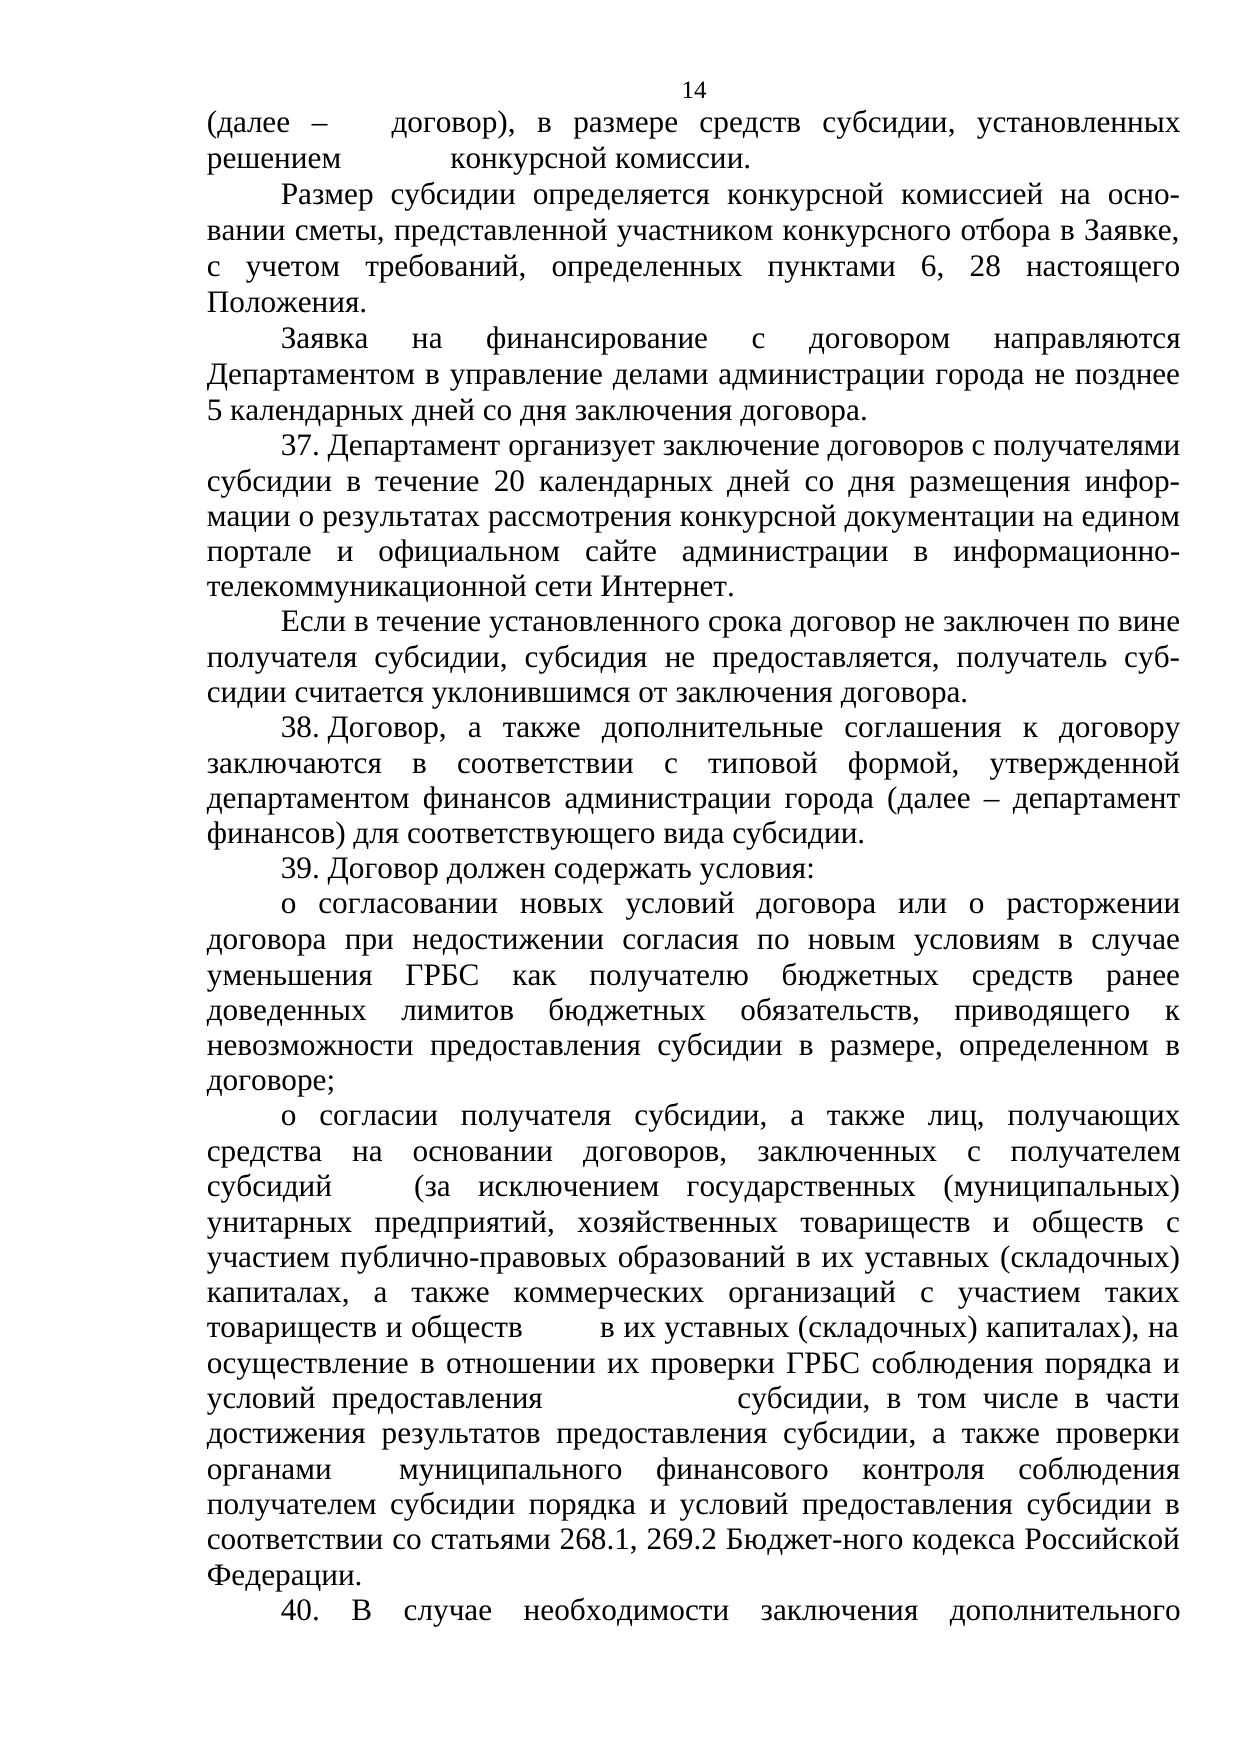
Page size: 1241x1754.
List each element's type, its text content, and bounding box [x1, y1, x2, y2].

text Если в течение установленного срока договор не заключен по вине получателя субсидии, субсидия не предоставляется, получатель суб-сидии считается уклонившимся от заключения договора. [207, 604, 1181, 709]
text о согласии получателя субсидии, а также лиц, получающих средства на основании договоров, заключенных с получателем субсидий (за исключением государственных (муниципальных) унитарных предприятий, хозяйственных товариществ и обществ с участием публично-правовых образований в их уставных (складочных) капиталах, а также коммерческих организаций с участием таких товариществ и обществ в их уставных (складочных) капиталах), на осуществление в отношении их проверки ГРБС соблюдения порядка и условий предоставления субсидии, в том числе в части достижения результатов предоставления субсидии, а также проверки органами муниципального финансового контроля соблюдения получателем субсидии порядка и условий предоставления субсидии в соответствии со статьями 268.1, 269.2 Бюджет-ного кодекса Российской Федерации. [207, 1098, 1181, 1592]
text о согласовании новых условий договора или о расторжении договора при недостижении согласия по новым условиям в случае уменьшения ГРБС как получателю бюджетных средств ранее доведенных лимитов бюджетных обязательств, приводящего к невозможности предоставления субсидии в размере, определенном в договоре; [207, 886, 1181, 1098]
text 39. Договор должен содержать условия: [207, 851, 1181, 886]
text 38. Договор, а также дополнительные соглашения к договору заключаются в соответствии с типовой формой, утвержденной департаментом финансов администрации города (далее – департамент финансов) для соответствующего вида субсидии. [207, 709, 1181, 851]
text Заявка на финансирование с договором направляются Департаментом в управление делами администрации города не позднее 5 календарных дней со дня заключения договора. [207, 319, 1181, 427]
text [207, 104, 1181, 176]
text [207, 1592, 1181, 1627]
text Размер субсидии определяется конкурсной комиссией на осно-вании сметы, представленной участником конкурсного отбора в Заявке, с учетом требований, определенных пунктами 6, 28 настоящего Положения. [207, 176, 1181, 319]
text 37. Департамент организует заключение договоров с получателями субсидии в течение 20 календарных дней со дня размещения инфор-мации о результатах рассмотрения конкурсной документации на едином портале и официальном сайте администрации в информационно-телекоммуникационной сети Интернет. [207, 427, 1181, 604]
